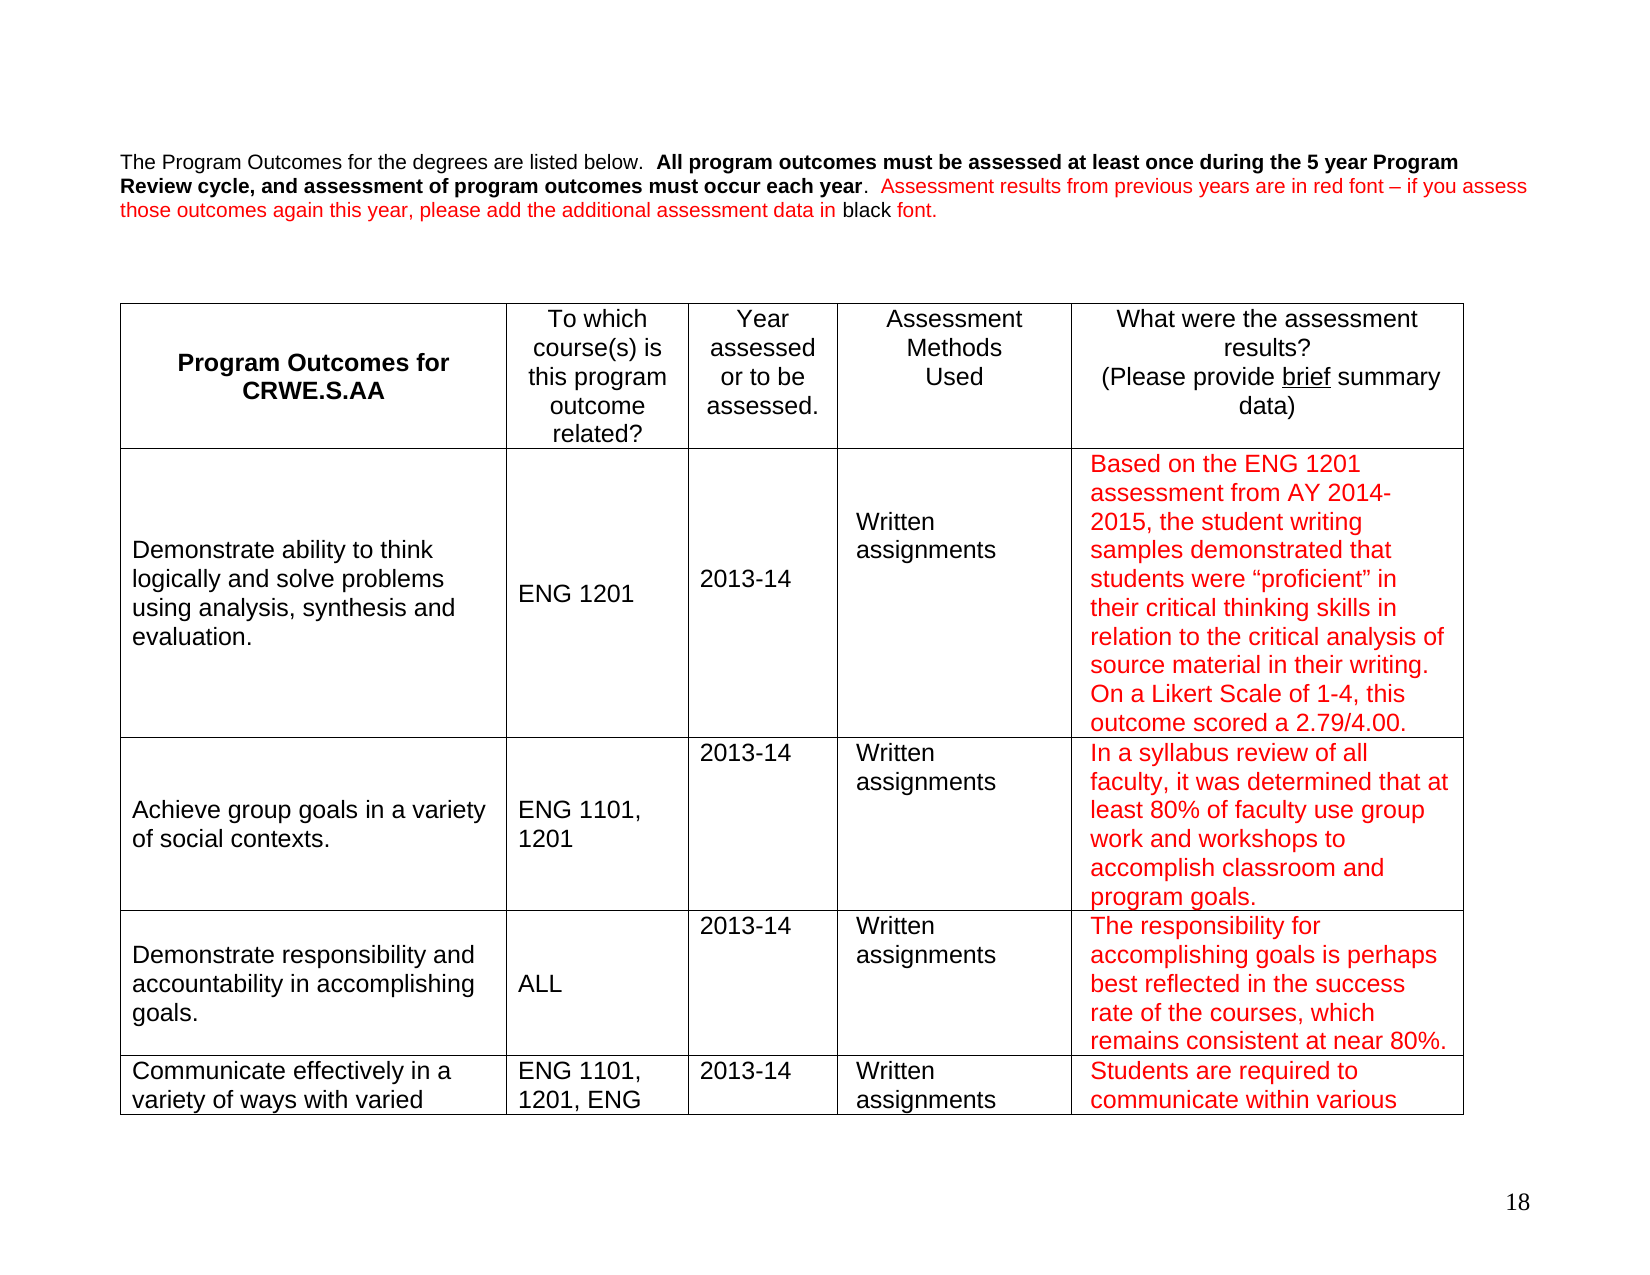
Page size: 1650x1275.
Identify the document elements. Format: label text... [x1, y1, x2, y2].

text The Program Outcomes for the degrees are listed below. All program outcomes must be assessed at least once during the 5 year Program Review cycle, and assessment of program outcomes must occur each year. Assessment results from previous years are in red font – if you assess those outcomes again this year, please add the additional assessment data in black font. [120, 150, 1530, 222]
table_header What were the assessment results? (Please provide brief summary data) [1072, 304, 1463, 448]
table_cell ALL [507, 911, 688, 1055]
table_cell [121, 1056, 506, 1113]
table_cell Written assignments [838, 738, 1071, 910]
table_header Year assessed or to be assessed. [689, 304, 837, 448]
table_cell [1072, 1056, 1463, 1113]
table_cell Written assignments [838, 1056, 1071, 1113]
table_cell Demonstrate responsibility and accountability in accomplishing goals. [121, 911, 506, 1055]
table_cell Written assignments [838, 449, 1071, 737]
table_cell The responsibility for accomplishing goals is perhaps best reflected in the success rate of the courses, which remains consistent at near 80%. [1072, 911, 1463, 1055]
table_cell 2013-14 [689, 449, 837, 737]
table_header To which course(s) is this program outcome related? [507, 304, 688, 448]
table_cell Demonstrate ability to think logically and solve problems using analysis, synthesis and evaluation. [121, 449, 506, 737]
table_cell 2013-14 [689, 1056, 837, 1113]
table_cell Written assignments [838, 911, 1071, 1055]
table_header Assessment Methods Used [838, 304, 1071, 448]
table_cell ENG 1201 [507, 449, 688, 737]
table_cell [507, 1056, 688, 1113]
table_cell Based on the ENG 1201 assessment from AY 2014-2015, the student writing samples demonstrated that students were “proficient” in their critical thinking skills in relation to the critical analysis of source material in their writing. On a Likert Scale of 1-4, this outcome scored a 2.79/4.00. [1072, 449, 1463, 737]
table_header Program Outcomes for CRWE.S.AA [121, 304, 506, 448]
table_cell 2013-14 [689, 738, 837, 910]
table_cell Achieve group goals in a variety of social contexts. [121, 738, 506, 910]
table_cell 2013-14 [689, 911, 837, 1055]
table_cell ENG 1101, 1201 [507, 738, 688, 910]
table_cell In a syllabus review of all faculty, it was determined that at least 80% of faculty use group work and workshops to accomplish classroom and program goals. [1072, 738, 1463, 910]
